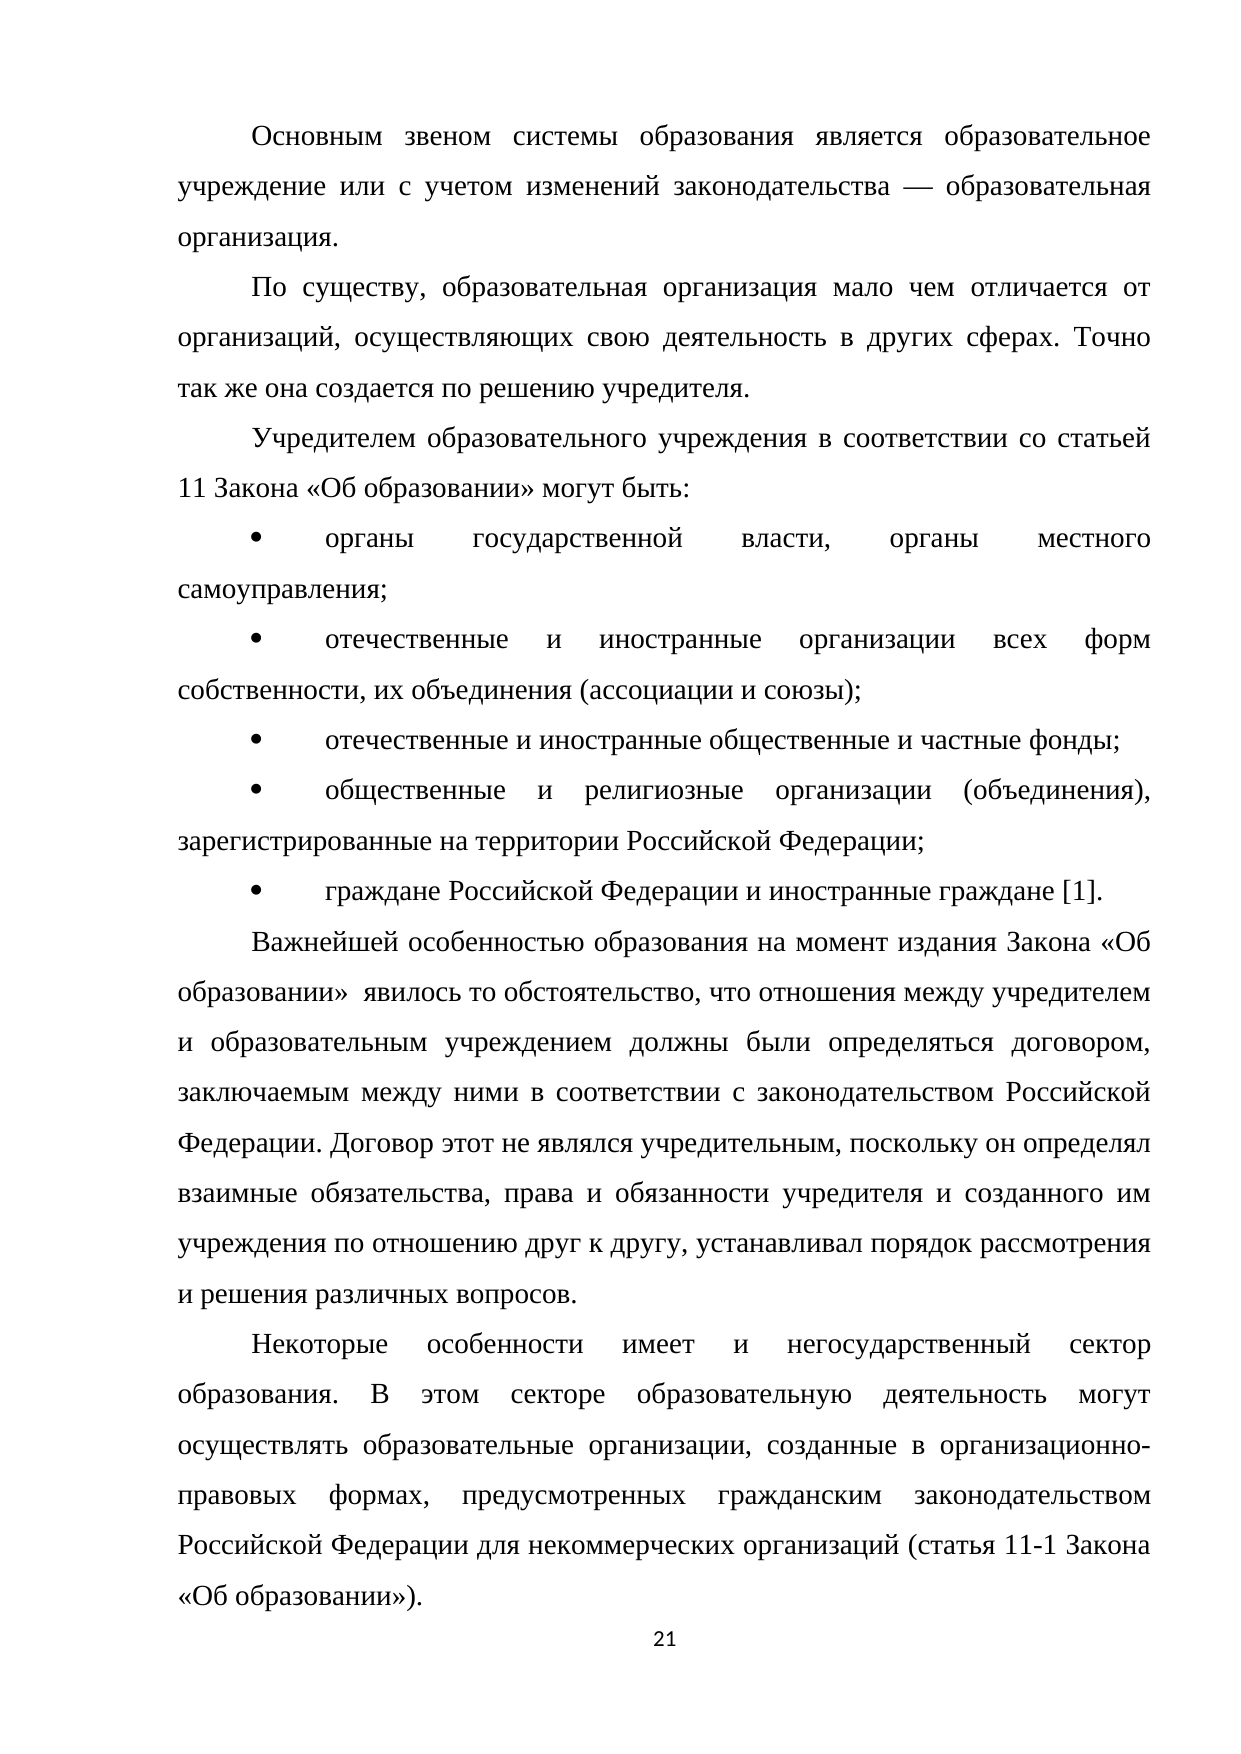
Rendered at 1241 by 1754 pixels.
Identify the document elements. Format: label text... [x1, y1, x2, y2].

list органы государственной власти, органы местного самоуправления; [177, 521, 1152, 604]
list Некоторые особенности имеет и негосударственный сектор образования. В этом секторе образовательную деятельность могут осуществлять образовательные организации, созданные в организационно-правовых формах, предусмотренных гражданским законодательством Российской Федерации для некоммерческих организаций (статья 11-1 Закона «Об образовании»). [177, 1326, 1152, 1611]
list отечественные и иностранные организации всех форм собственности, их объединения (ассоциации и союзы); [177, 621, 1152, 705]
list По существу, образовательная организация мало чем отличается от организаций, осуществляющих свою деятельность в других сферах. Точно так же она создается по решению учредителя. [177, 269, 1152, 403]
list отечественные и иностранные общественные и частные фонды; [177, 722, 1152, 756]
list Важнейшей особенностью образования на момент издания Закона «Об образовании» явилось то обстоятельство, что отношения между учредителем и образовательным учреждением должны были определяться договором, заключаемым между ними в соответствии с законодательством Российской Федерации. Договор этот не являлся учредительным, поскольку он определял взаимные обязательства, права и обязанности учредителя и созданного им учреждения по отношению друг к другу, устанавливал порядок рассмотрения и решения различных вопросов. [177, 924, 1152, 1309]
list общественные и религиозные организации (объединения), зарегистрированные на территории Российской Федерации; [177, 772, 1152, 856]
list граждане Российской Федерации и иностранные граждане [1]. [177, 873, 1152, 907]
list Учредителем образовательного учреждения в соответствии со статьей 11 Закона «Об образовании» могут быть: [177, 420, 1152, 504]
list Основным звеном системы образования является образовательное учреждение или с учетом изменений законодательства — образовательная организация. [177, 118, 1152, 252]
